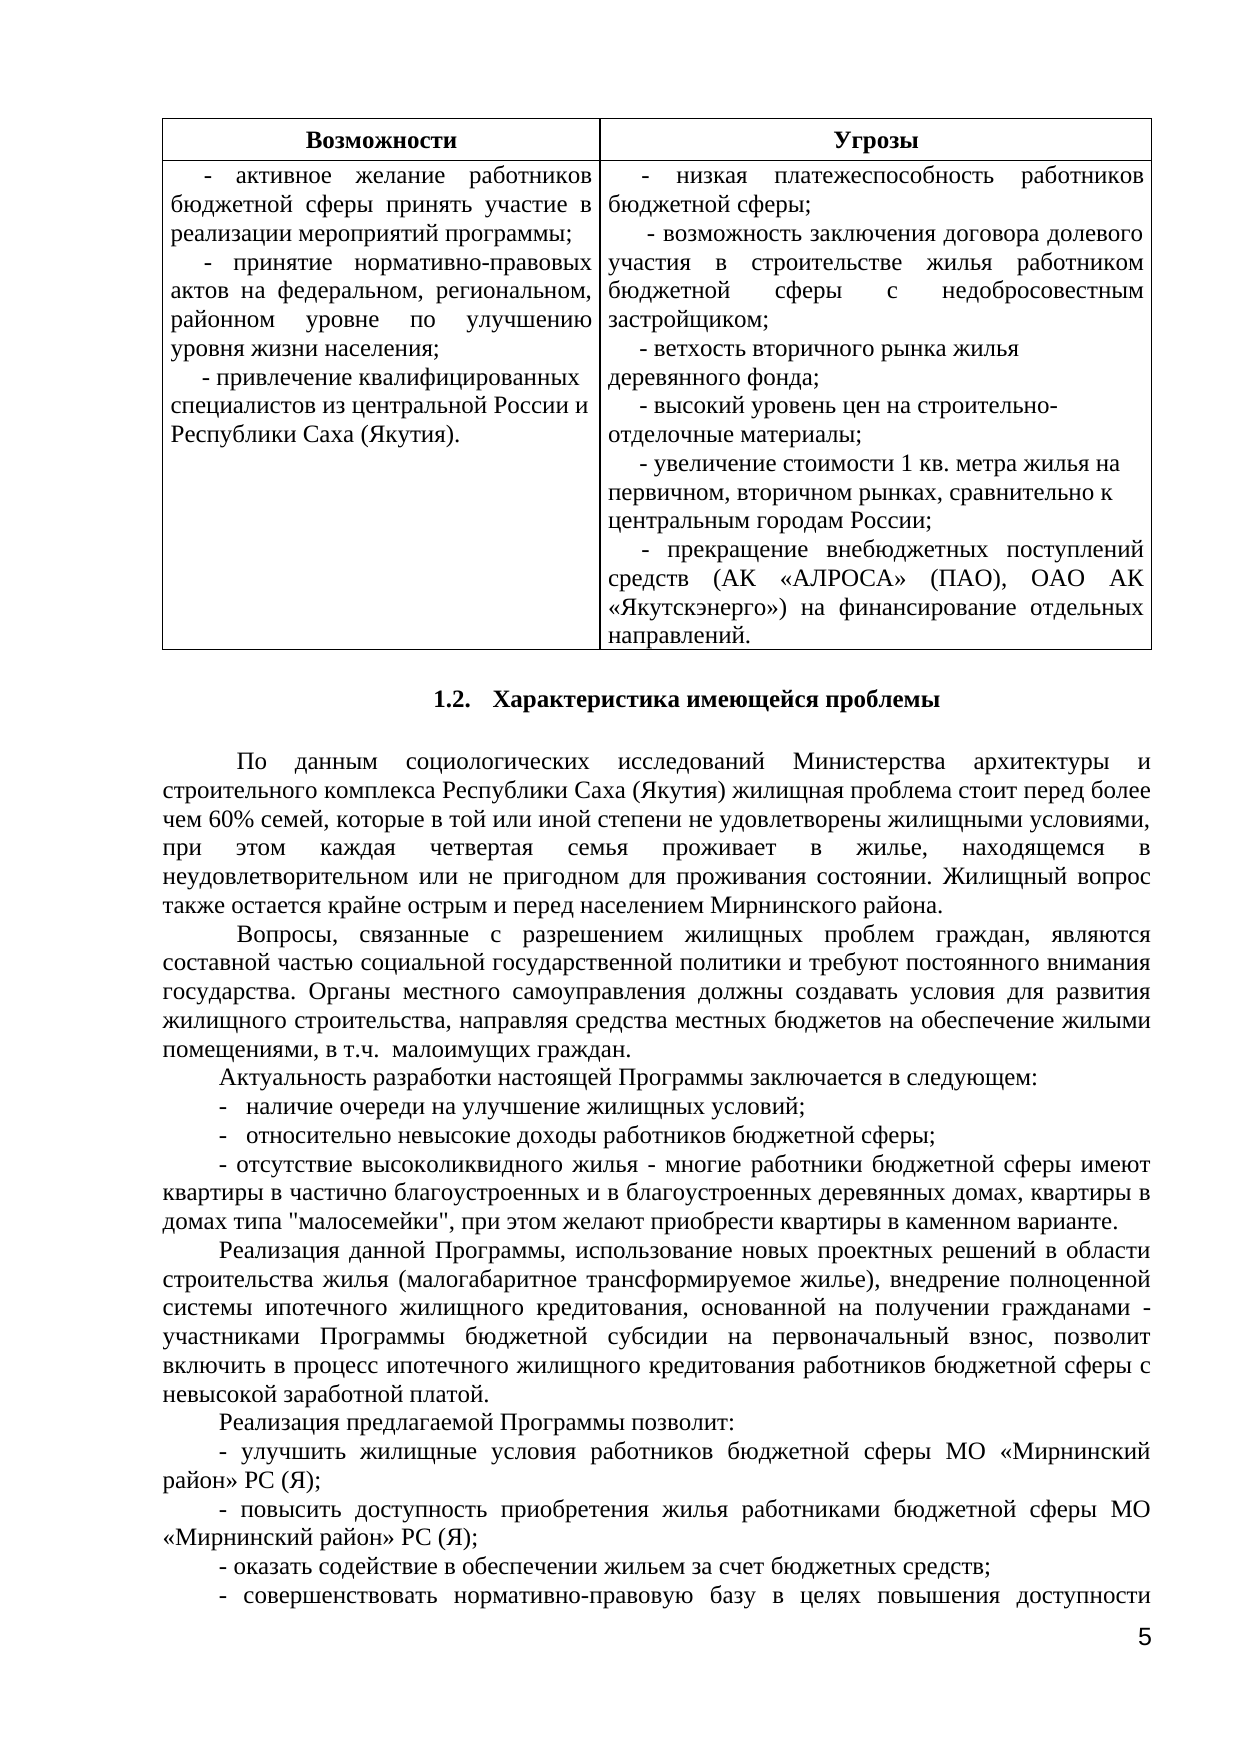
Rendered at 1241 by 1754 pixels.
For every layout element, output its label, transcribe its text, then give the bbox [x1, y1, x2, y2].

table_cell Возможности [163, 119, 599, 159]
table_cell - низкая платежеспособность работников бюджетной сферы; - возможность заключения договора долевого участия в строительстве жилья работником бюджетной сферы с недобросовестным застройщиком; - ветхость вторичного рынка жилья деревянного фонда; - высокий уровень цен на строительно-отделочные материалы; - увеличение стоимости жилья на первичном, вторичном рынках, сравнительно к центральным городам России; - прекращение внебюджетных поступлений средств (АК «АЛРОСА» (ПАО), ОАО АК «Якутскэнерго») на финансирование отдельных направлений. [601, 161, 1151, 649]
table_cell - активное желание работников бюджетной сферы принять участие в реализации мероприятий программы; - принятие нормативно-правовых актов на федеральном, региональном, районном уровне по улучшению уровня жизни населения; - привлечение квалифицированных специалистов из центральной России и Республики Саха (Якутия). [163, 161, 599, 649]
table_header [151, 746, 1163, 1609]
list Характеристика имеющейся проблемы [162, 684, 1152, 713]
table_cell Угрозы [601, 119, 1151, 159]
